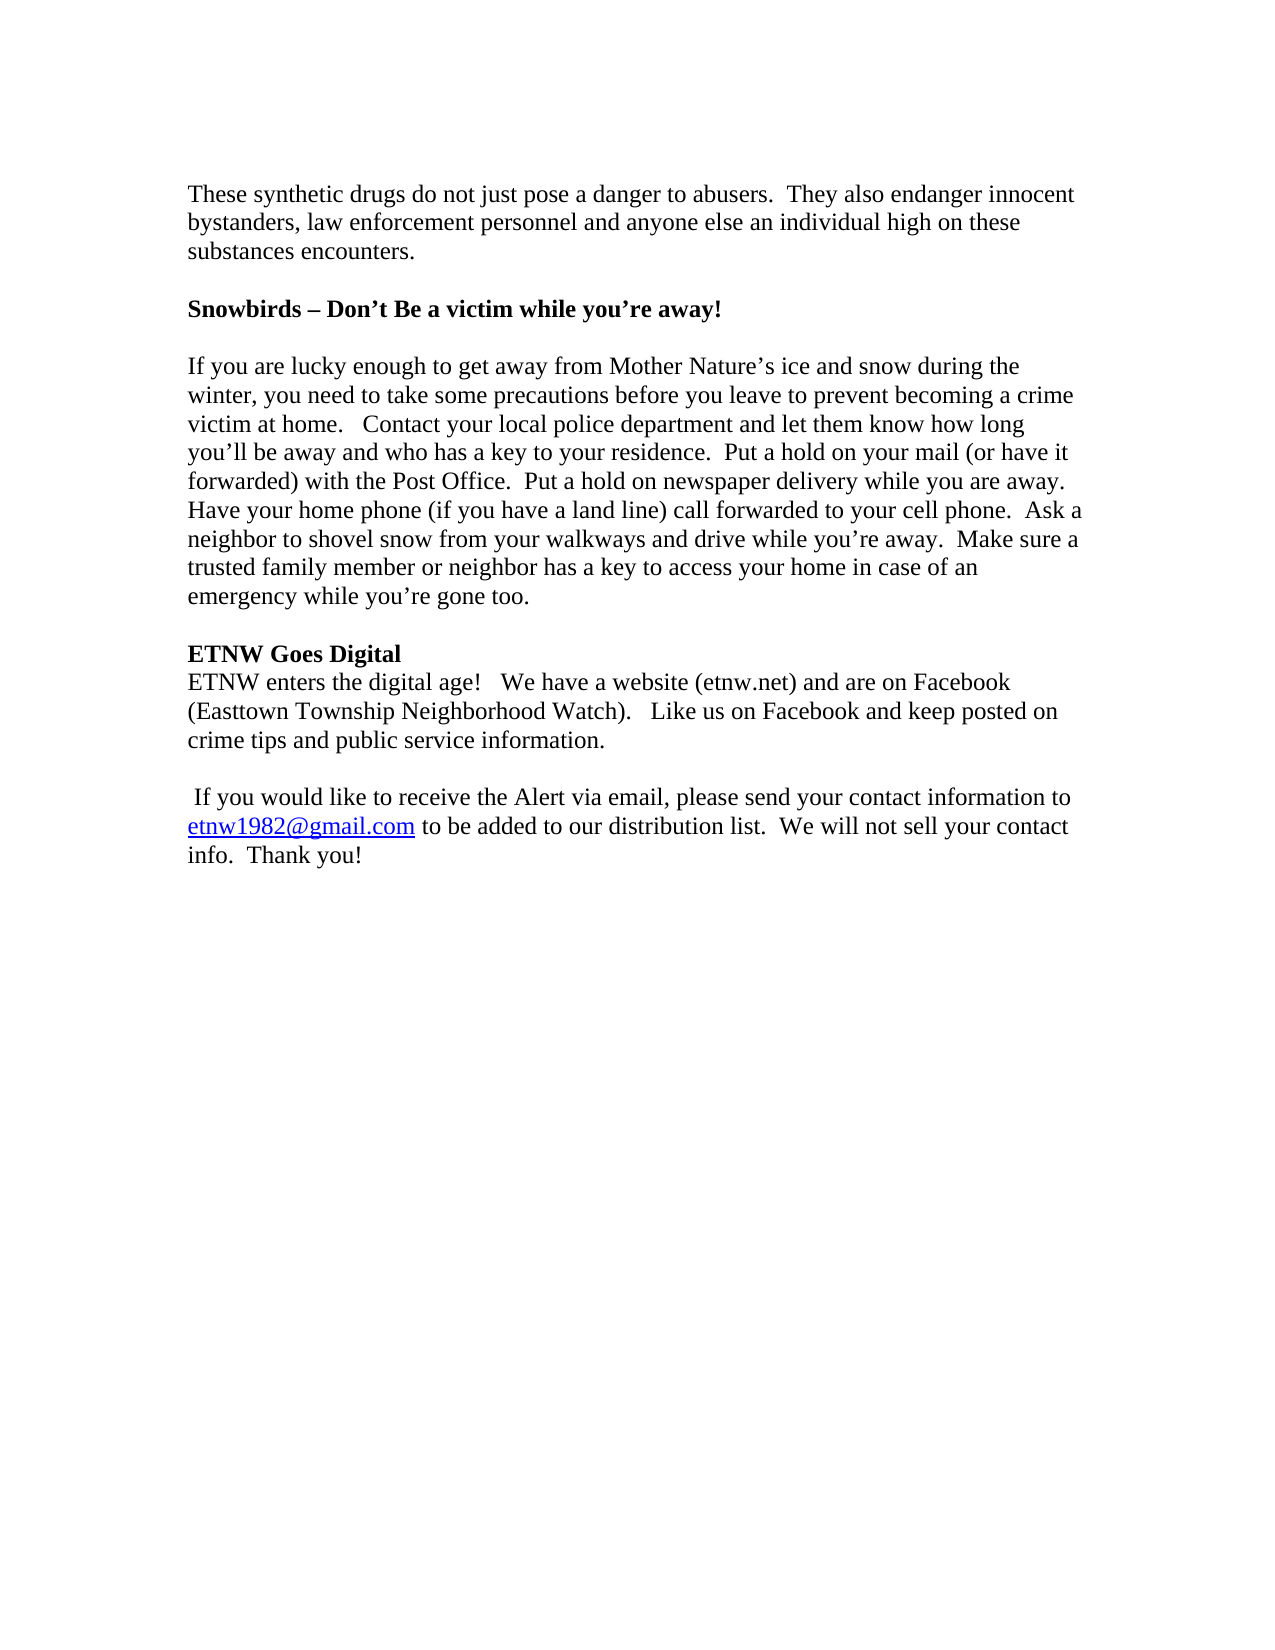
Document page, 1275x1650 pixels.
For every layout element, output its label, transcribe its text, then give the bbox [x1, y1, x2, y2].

text If you would like to receive the Alert via email, please send your contact information to etnw1982@gmail.com to be added to our distribution list. We will not sell your contact info. Thank you! [187, 782, 1087, 869]
text Snowbirds – Don’t Be a victim while you’re away! [187, 294, 1087, 322]
text ETNW Goes Digital [187, 639, 1087, 667]
text If you are lucky enough to get away from Mother Nature’s ice and snow during the winter, you need to take some precautions before you leave to prevent becoming a crime victim at home. Contact your local police department and let them know how long you’ll be away and who has a key to your residence. Put a hold on your mail (or have it forwarded) with the Post Office. Put a hold on newspaper delivery while you are away. Have your home phone (if you have a land line) call forwarded to your cell phone. Ask a neighbor to shovel snow from your walkways and drive while you’re away. Make sure a trusted family member or neighbor has a key to access your home in case of an emergency while you’re gone too. [187, 351, 1087, 610]
text These synthetic drugs do not just pose a danger to abusers. They also endanger innocent bystanders, law enforcement personnel and anyone else an individual high on these substances encounters. [187, 179, 1087, 265]
text ETNW enters the digital age! We have a website (etnw.net) and are on Facebook (Easttown Township Neighborhood Watch). Like us on Facebook and keep posted on crime tips and public service information. [187, 667, 1087, 754]
